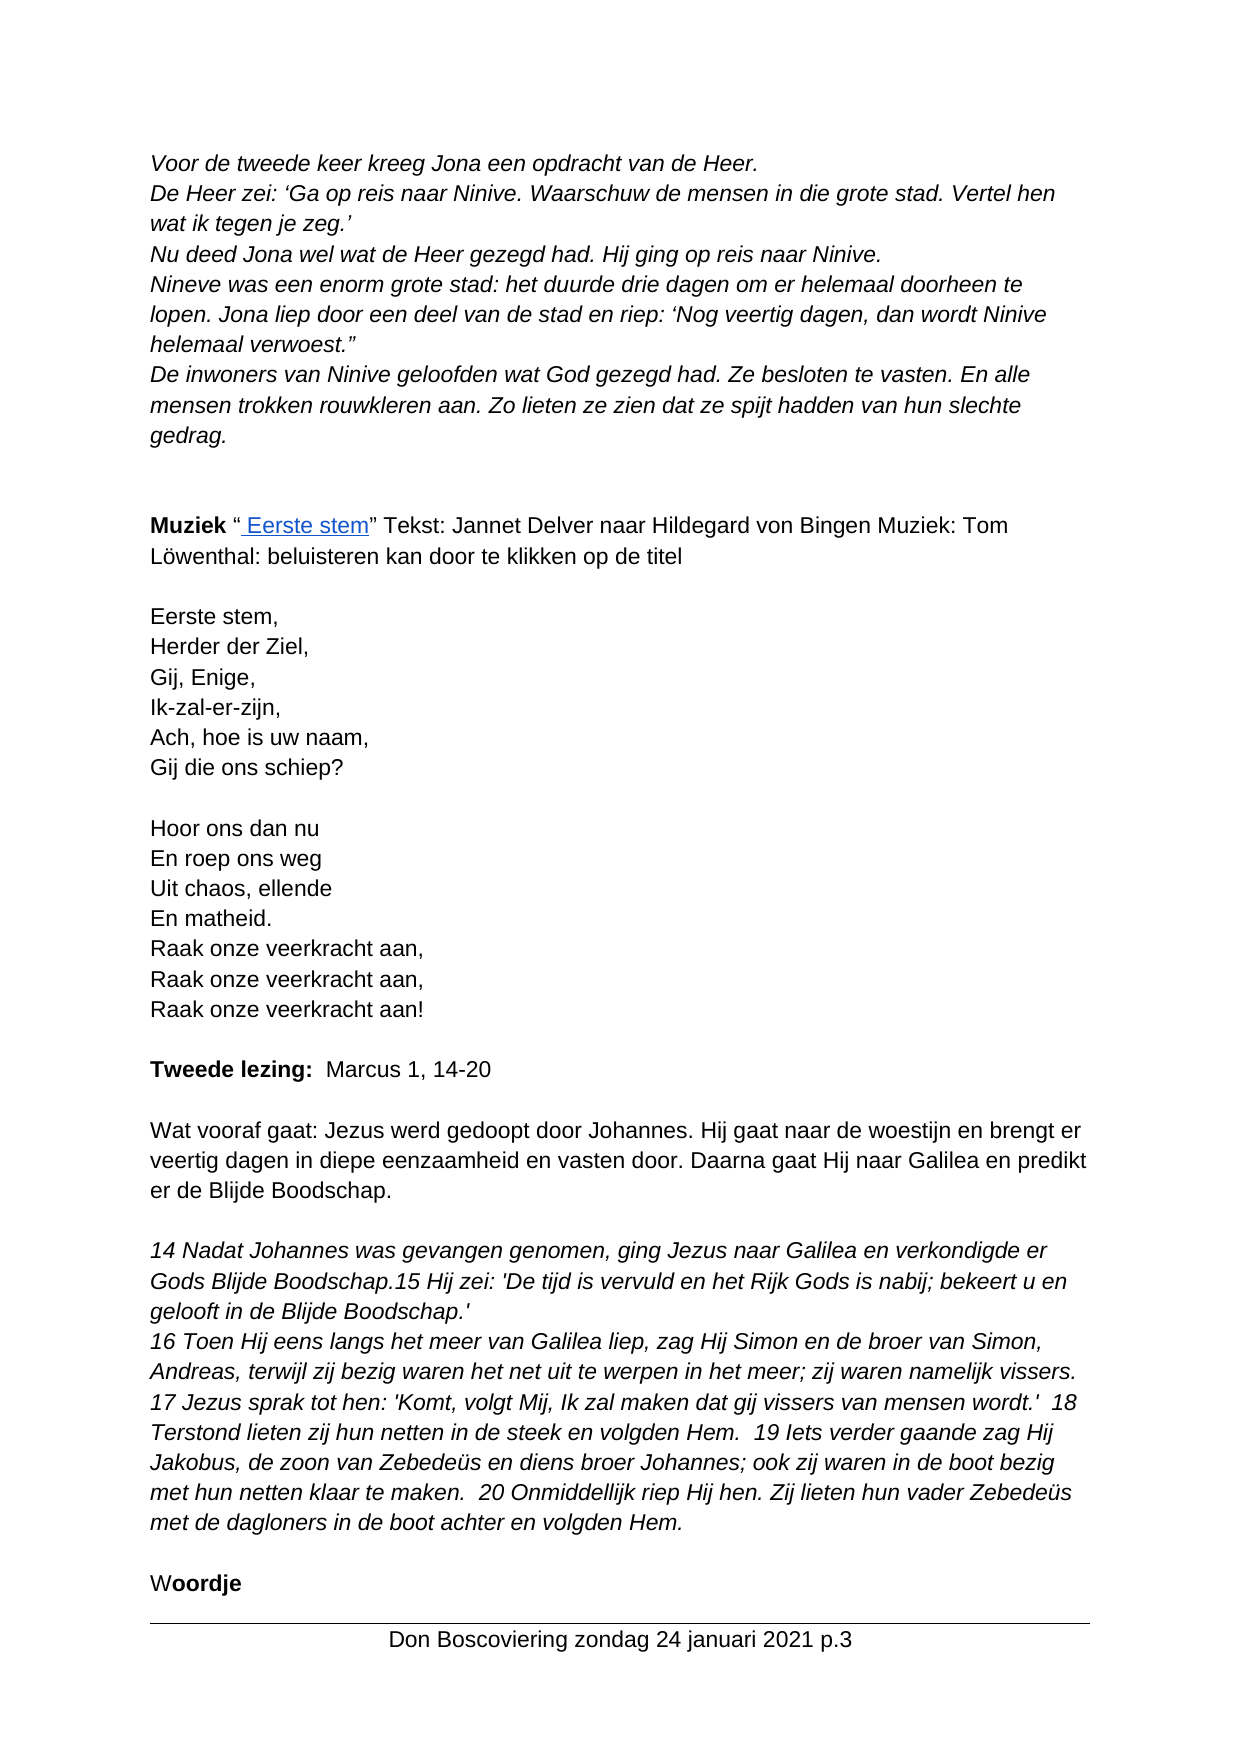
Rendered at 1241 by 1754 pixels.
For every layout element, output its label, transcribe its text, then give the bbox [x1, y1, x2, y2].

text Raak onze veerkracht aan, [150, 935, 1090, 962]
text De inwoners van Ninive geloofden wat God gezegd had. Ze besloten te vasten. En alle mensen trokken rouwkleren aan. Zo lieten ze zien dat ze spijt hadden van hun slechte gedrag. [150, 361, 1090, 448]
text En roep ons weg [150, 845, 1090, 871]
text Ik-zal-er-zijn, [150, 694, 1090, 720]
text Wat vooraf gaat: Jezus werd gedoopt door Johannes. Hij gaat naar de woestijn en brengt er veertig dagen in diepe eenzaamheid en vasten door. Daarna gaat Hij naar Galilea en predikt er de Blijde Boodschap. [150, 1117, 1090, 1203]
text Nu deed Jona wel wat de Heer gezegd had. Hij ging op reis naar Ninive. [150, 241, 1090, 267]
text Nineve was een enorm grote stad: het duurde drie dagen om er helemaal doorheen te lopen. Jona liep door een deel van de stad en riep: ‘Nog veertig dagen, dan wordt Ninive helemaal verwoest.” [150, 271, 1090, 358]
text Raak onze veerkracht aan! [150, 996, 1090, 1022]
text Voor de tweede keer kreeg Jona een opdracht van de Heer. [150, 150, 1090, 176]
text Tweede lezing: Marcus 1, 14-20 [150, 1056, 1090, 1083]
text Woordje [150, 1570, 1090, 1596]
text Ach, hoe is uw naam, [150, 724, 1090, 750]
text Eerste stem, [150, 603, 1090, 629]
text 16 Toen Hij eens langs het meer van Galilea liep, zag Hij Simon en de broer van Simon, Andreas, terwijl zij bezig waren het net uit te werpen in het meer; zij waren namelijk vissers. 17 Jezus sprak tot hen: 'Komt, volgt Mij, Ik zal maken dat gij vissers van mensen wordt.' 18 Terstond lieten zij hun netten in de steek en volgden Hem. 19 Iets verder gaande zag Hij Jakobus, de zoon van Zebedeüs en diens broer Johannes; ook zij waren in de boot bezig met hun netten klaar te maken. 20 Onmiddellijk riep Hij hen. Zij lieten hun vader Zebedeüs met de dagloners in de boot achter en volgden Hem. [150, 1328, 1090, 1536]
text Gij, Enige, [150, 663, 1090, 690]
text Muziek “ Eerste stem” Tekst: Jannet Delver naar Hildegard von Bingen Muziek: Tom Löwenthal: beluisteren kan door te klikken op de titel [150, 512, 1090, 569]
text Hoor ons dan nu [150, 814, 1090, 841]
text Gij die ons schiep? [150, 754, 1090, 781]
text Herder der Ziel, [150, 633, 1090, 660]
text Raak onze veerkracht aan, [150, 966, 1090, 992]
text De Heer zei: ‘Ga op reis naar Ninive. Waarschuw de mensen in die grote stad. Vertel hen wat ik tegen je zeg.’ [150, 180, 1090, 237]
text 14 Nadat Johannes was gevangen genomen, ging Jezus naar Galilea en verkondigde er Gods Blijde Boodschap.15 Hij zei: 'De tijd is vervuld en het Rijk Gods is nabij; bekeert u en gelooft in de Blijde Boodschap.' [150, 1237, 1090, 1324]
text En matheid. [150, 905, 1090, 932]
text Uit chaos, ellende [150, 875, 1090, 901]
